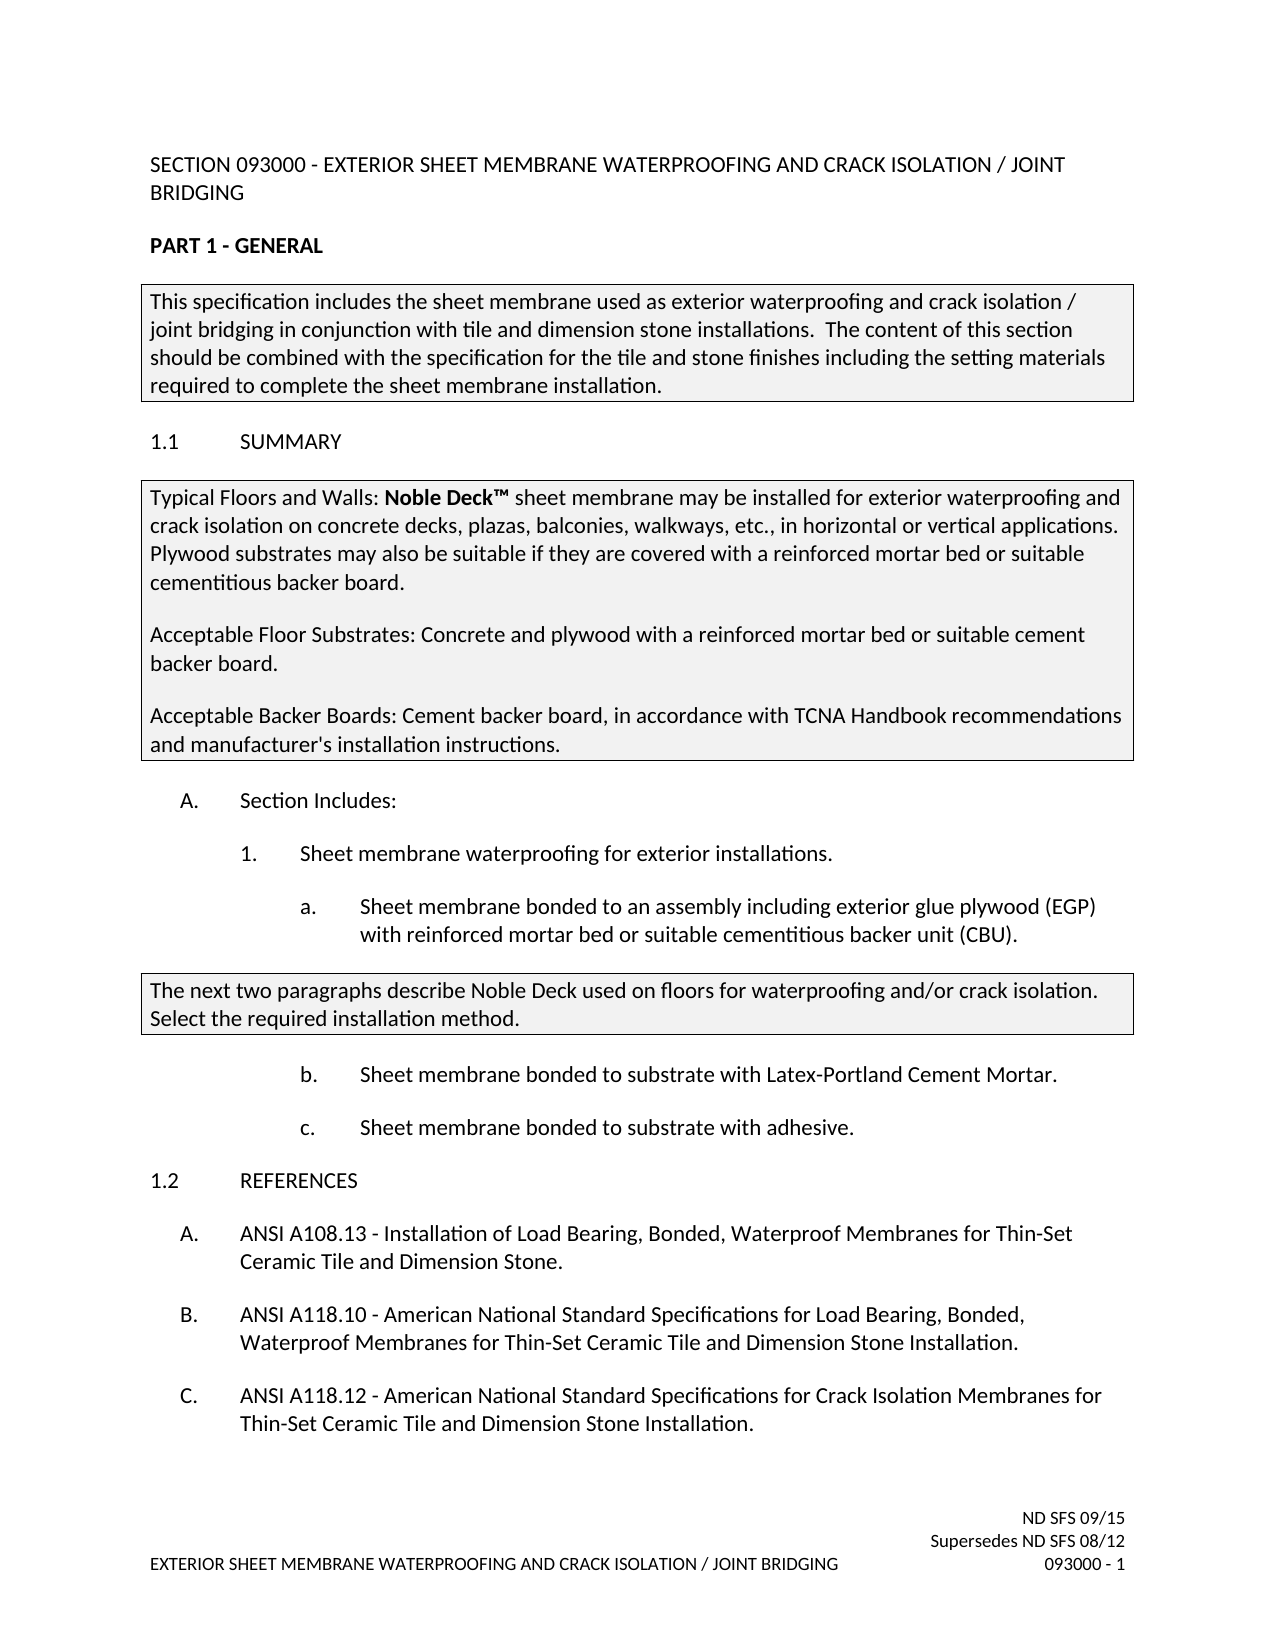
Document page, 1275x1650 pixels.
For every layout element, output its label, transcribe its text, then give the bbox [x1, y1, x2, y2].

text This specification includes the sheet membrane used as exterior waterproofing and crack isolation / joint bridging in conjunction with tile and dimension stone installations. The content of this section should be combined with the specification for the tile and stone finishes including the setting materials required to complete the sheet membrane installation. [142, 285, 1133, 401]
text REFERENCES [150, 1166, 1125, 1194]
text GENERAL [150, 231, 1125, 259]
text Section Includes: [180, 786, 1125, 814]
text SECTION 093000 - EXTERIOR SHEET MEMBRANE WATERPROOFING AND CRACK ISOLATION / JOINT BRIDGING [150, 150, 1125, 206]
text Sheet membrane waterproofing for exterior installations. [240, 839, 1125, 867]
text Acceptable Floor Substrates: Concrete and plywood with a reinforced mortar bed or suitable cement backer board. [142, 617, 1133, 677]
text ANSI A118.12 - American National Standard Specifications for Crack Isolation Membranes for Thin-Set Ceramic Tile and Dimension Stone Installation. [180, 1381, 1125, 1437]
text SUMMARY [150, 427, 1125, 455]
text Sheet membrane bonded to substrate with adhesive. [300, 1113, 1125, 1141]
text ANSI A118.10 - American National Standard Specifications for Load Bearing, Bonded, Waterproof Membranes for Thin-Set Ceramic Tile and Dimension Stone Installation. [180, 1300, 1125, 1356]
text ANSI A108.13 - Installation of Load Bearing, Bonded, Waterproof Membranes for Thin-Set Ceramic Tile and Dimension Stone. [180, 1219, 1125, 1275]
text Typical Floors and Walls: Noble Deck™ sheet membrane may be installed for exterior waterproofing and crack isolation on concrete decks, plazas, balconies, walkways, etc., in horizontal or vertical applications. Plywood substrates may also be suitable if they are covered with a reinforced mortar bed or suitable cementitious backer board. [142, 481, 1133, 596]
text Acceptable Backer Boards: Cement backer board, in accordance with TCNA Handbook recommendations and manufacturer's installation instructions. [142, 698, 1133, 760]
text Sheet membrane bonded to substrate with Latex-Portland Cement Mortar. [300, 1060, 1125, 1088]
text Sheet membrane bonded to an assembly including exterior glue plywood (EGP) with reinforced mortar bed or suitable cementitious backer unit (CBU). [300, 892, 1125, 948]
text The next two paragraphs describe Noble Deck used on floors for waterproofing and/or crack isolation. Select the required installation method. [142, 974, 1133, 1034]
